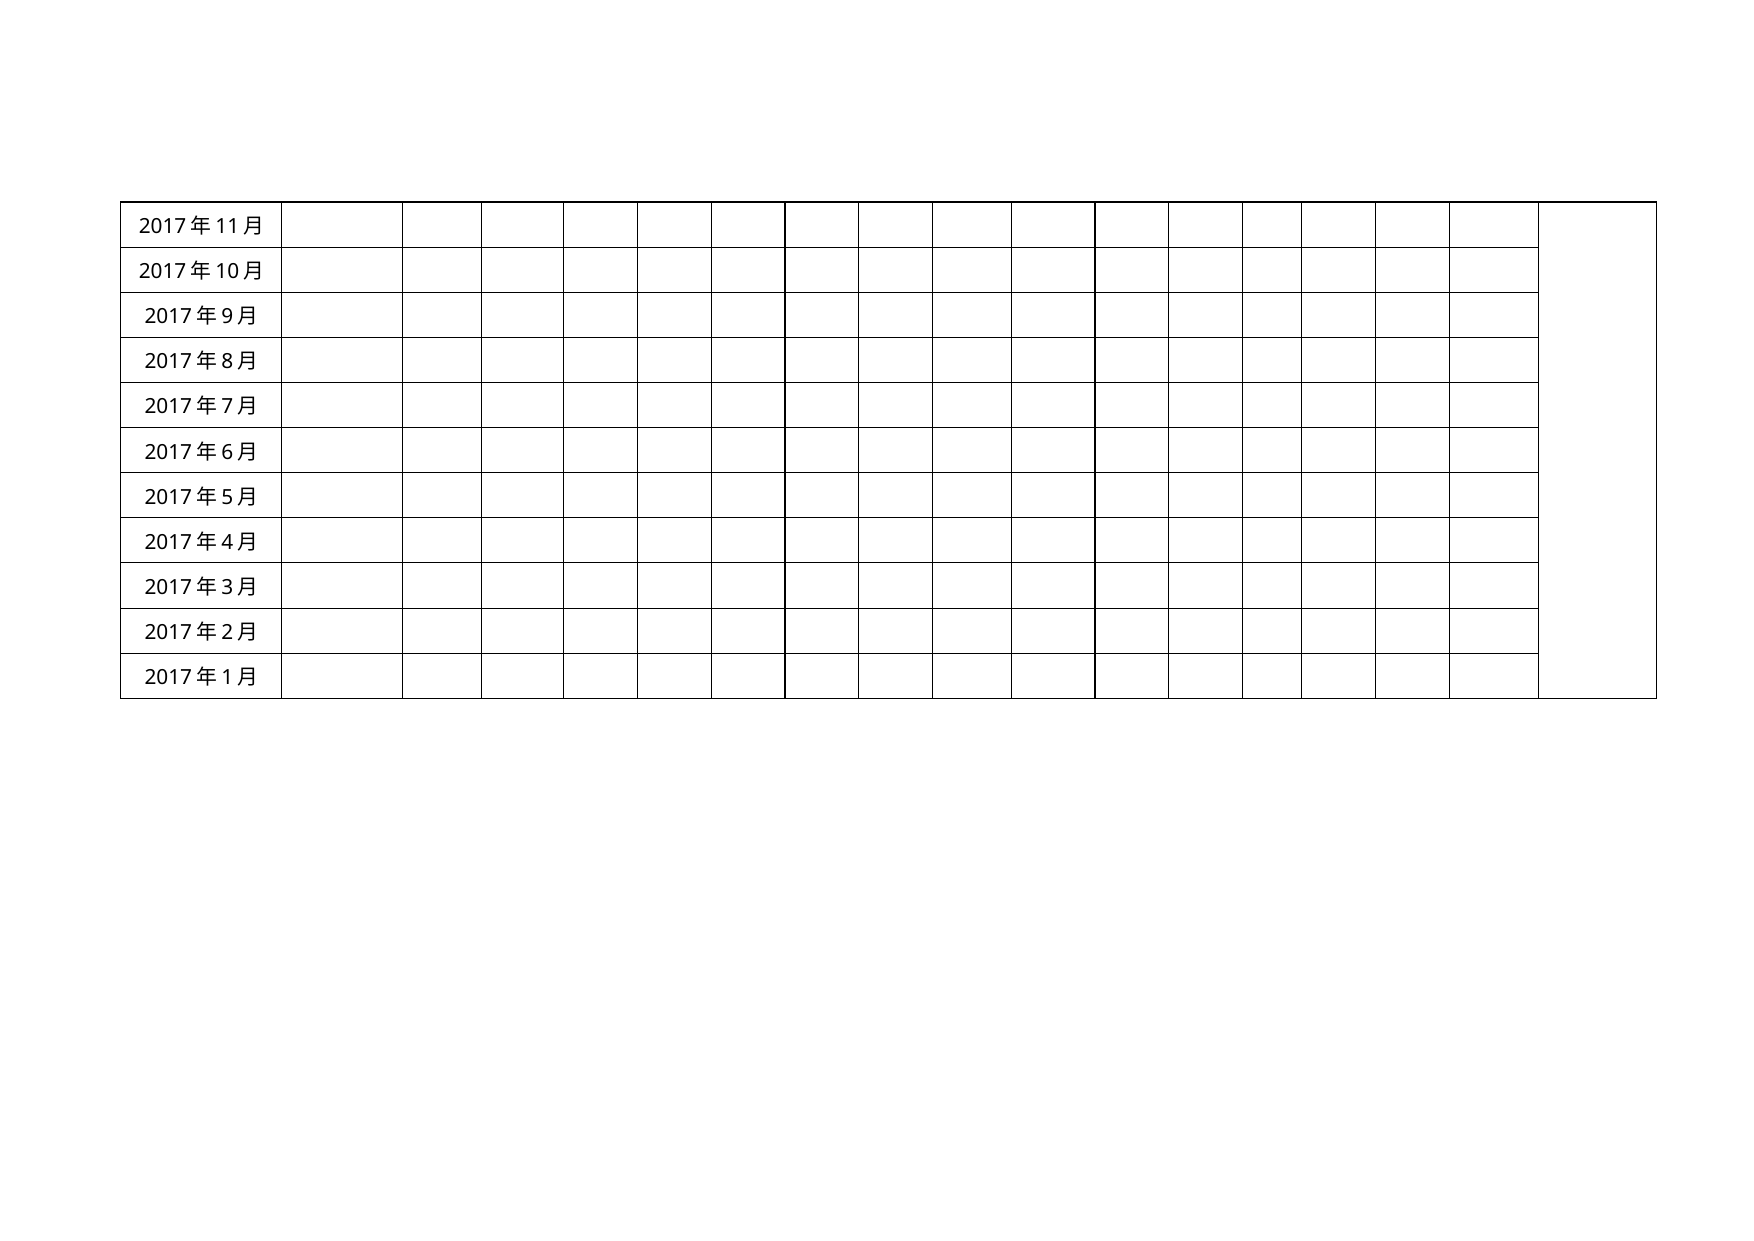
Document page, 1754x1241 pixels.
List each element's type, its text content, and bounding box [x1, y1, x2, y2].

table_cell [1169, 428, 1242, 472]
table_cell [933, 383, 1011, 427]
table_cell [786, 654, 858, 698]
table_cell [1450, 338, 1538, 382]
table_cell [1376, 563, 1449, 607]
table_cell [1243, 428, 1301, 472]
table_cell 2017年8月 [121, 338, 281, 382]
table_cell [1243, 383, 1301, 427]
table_cell [1096, 563, 1168, 607]
table_cell [1169, 518, 1242, 562]
table_cell [1012, 518, 1094, 562]
table_cell [712, 248, 784, 292]
table_cell [859, 518, 932, 562]
table_cell [1376, 293, 1449, 337]
table_cell [282, 338, 402, 382]
table_cell [1243, 203, 1301, 247]
table_cell [1450, 518, 1538, 562]
table_cell [1243, 563, 1301, 607]
table_cell [564, 518, 637, 562]
table_cell [786, 248, 858, 292]
table_cell [786, 293, 858, 337]
table_cell [564, 473, 637, 517]
table_cell [638, 518, 711, 562]
table_cell [712, 473, 784, 517]
table_cell [859, 203, 932, 247]
table_cell [564, 248, 637, 292]
table_cell [564, 428, 637, 472]
table_cell [1243, 609, 1301, 652]
table_cell [564, 203, 637, 247]
table_cell [282, 518, 402, 562]
table_cell [1012, 609, 1094, 652]
table_cell [403, 338, 481, 382]
table_cell [403, 203, 481, 247]
table_cell [1012, 654, 1094, 698]
table_cell [786, 518, 858, 562]
table_cell [1096, 383, 1168, 427]
table_cell [1302, 248, 1375, 292]
table_cell [564, 609, 637, 652]
table_cell [564, 338, 637, 382]
table_cell 2017年10月 [121, 248, 281, 292]
table_cell [1169, 609, 1242, 652]
table_cell [1376, 338, 1449, 382]
table_cell [564, 293, 637, 337]
table_cell 2017年4月 [121, 518, 281, 562]
table_cell [1450, 609, 1538, 652]
table_cell [1096, 338, 1168, 382]
table_cell [482, 473, 563, 517]
table_cell [933, 518, 1011, 562]
table_cell [786, 563, 858, 607]
table_cell 2017年7月 [121, 383, 281, 427]
table_cell [786, 609, 858, 652]
table_cell [1450, 293, 1538, 337]
table_cell [638, 293, 711, 337]
table_cell [1012, 428, 1094, 472]
table_cell [859, 654, 932, 698]
table_cell [1243, 338, 1301, 382]
table_cell [638, 473, 711, 517]
table_cell [1096, 203, 1168, 247]
table_cell [403, 654, 481, 698]
table_cell [403, 428, 481, 472]
table_cell [712, 203, 784, 247]
table_cell [638, 338, 711, 382]
table_cell [403, 609, 481, 652]
table_cell [482, 518, 563, 562]
table_cell [638, 203, 711, 247]
table_cell [1096, 518, 1168, 562]
table_cell [859, 473, 932, 517]
table_cell [1243, 518, 1301, 562]
table_cell [933, 293, 1011, 337]
table_cell [482, 248, 563, 292]
table_cell [1096, 428, 1168, 472]
table_cell [933, 563, 1011, 607]
table_cell [1169, 203, 1242, 247]
table_cell 2017年9月 [121, 293, 281, 337]
table_cell [638, 654, 711, 698]
table_cell [859, 248, 932, 292]
table_cell [712, 293, 784, 337]
table_cell [712, 518, 784, 562]
table_cell 2017年3月 [121, 563, 281, 607]
table_cell [786, 428, 858, 472]
table_cell 2017年5月 [121, 473, 281, 517]
table_cell [933, 203, 1011, 247]
table_cell [712, 609, 784, 652]
table_cell [1243, 248, 1301, 292]
table_cell [1012, 563, 1094, 607]
table_cell [1169, 473, 1242, 517]
table_cell [933, 609, 1011, 652]
table_cell [1376, 654, 1449, 698]
table_cell [564, 383, 637, 427]
table_cell [282, 248, 402, 292]
table_cell [859, 338, 932, 382]
table_cell [1012, 293, 1094, 337]
table_cell [482, 383, 563, 427]
table_cell [1243, 293, 1301, 337]
table_cell [1169, 383, 1242, 427]
table_cell [1096, 609, 1168, 652]
table_cell [1302, 203, 1375, 247]
table_cell [403, 518, 481, 562]
table_cell [786, 473, 858, 517]
table_cell [1376, 203, 1449, 247]
table_cell [1096, 654, 1168, 698]
table_cell [282, 293, 402, 337]
table_cell [282, 203, 402, 247]
table_cell [638, 428, 711, 472]
table_cell [1169, 248, 1242, 292]
table_cell [1169, 563, 1242, 607]
table_cell [859, 383, 932, 427]
table_cell [638, 383, 711, 427]
table_cell [1450, 654, 1538, 698]
table_cell [1302, 383, 1375, 427]
table_cell [482, 293, 563, 337]
table_cell [1012, 473, 1094, 517]
table_cell [786, 203, 858, 247]
table_cell [1376, 609, 1449, 652]
table_cell 2017年1月 [121, 654, 281, 698]
table_cell [1169, 654, 1242, 698]
table_cell [712, 563, 784, 607]
table_cell [282, 654, 402, 698]
table_cell [1302, 654, 1375, 698]
table_cell [482, 338, 563, 382]
table_cell [1450, 473, 1538, 517]
table_cell [859, 428, 932, 472]
table_cell [1243, 654, 1301, 698]
table_cell [1376, 248, 1449, 292]
table_cell [403, 383, 481, 427]
table_cell [282, 428, 402, 472]
table_cell 2017年6月 [121, 428, 281, 472]
table_cell [403, 473, 481, 517]
table_cell [403, 248, 481, 292]
table_cell [1376, 473, 1449, 517]
table_cell [482, 654, 563, 698]
table_cell [1302, 518, 1375, 562]
table_cell [638, 563, 711, 607]
table_cell [1012, 248, 1094, 292]
table_cell [282, 473, 402, 517]
table_cell [482, 428, 563, 472]
table_cell [933, 248, 1011, 292]
table_cell [1243, 473, 1301, 517]
table_cell [1169, 338, 1242, 382]
table_cell [1450, 563, 1538, 607]
table_cell [1450, 248, 1538, 292]
table_cell [786, 383, 858, 427]
table_cell [482, 203, 563, 247]
table_cell [859, 563, 932, 607]
table_cell [564, 654, 637, 698]
table_cell [1302, 473, 1375, 517]
table_cell [1302, 338, 1375, 382]
table_cell [1376, 428, 1449, 472]
table_cell 2017年2月 [121, 609, 281, 652]
table_cell [1012, 338, 1094, 382]
table_cell [1450, 428, 1538, 472]
table_cell [482, 563, 563, 607]
table_cell [638, 609, 711, 652]
table_cell [1376, 518, 1449, 562]
table_cell [1450, 383, 1538, 427]
table_cell [859, 293, 932, 337]
table_cell [1096, 248, 1168, 292]
table_cell [933, 473, 1011, 517]
table_cell [1302, 428, 1375, 472]
table_cell [1376, 383, 1449, 427]
table_cell [712, 428, 784, 472]
table_cell [1302, 293, 1375, 337]
table_cell [282, 609, 402, 652]
table_cell [933, 338, 1011, 382]
table_cell 2017年11月 [121, 203, 281, 247]
table_cell [1096, 293, 1168, 337]
table_cell [403, 293, 481, 337]
table_cell [1302, 609, 1375, 652]
table_cell [482, 609, 563, 652]
table_cell [1169, 293, 1242, 337]
table_cell [712, 338, 784, 382]
table_cell [282, 563, 402, 607]
table_cell [859, 609, 932, 652]
table_cell [1302, 563, 1375, 607]
table_cell [1012, 203, 1094, 247]
table_cell [1012, 383, 1094, 427]
table_cell [564, 563, 637, 607]
table_cell [282, 383, 402, 427]
table_cell [638, 248, 711, 292]
table_cell [933, 654, 1011, 698]
table_cell [712, 383, 784, 427]
table_cell [933, 428, 1011, 472]
table_cell [712, 654, 784, 698]
table_cell [786, 338, 858, 382]
table_cell [403, 563, 481, 607]
table_cell [1450, 203, 1538, 247]
table_cell [1096, 473, 1168, 517]
